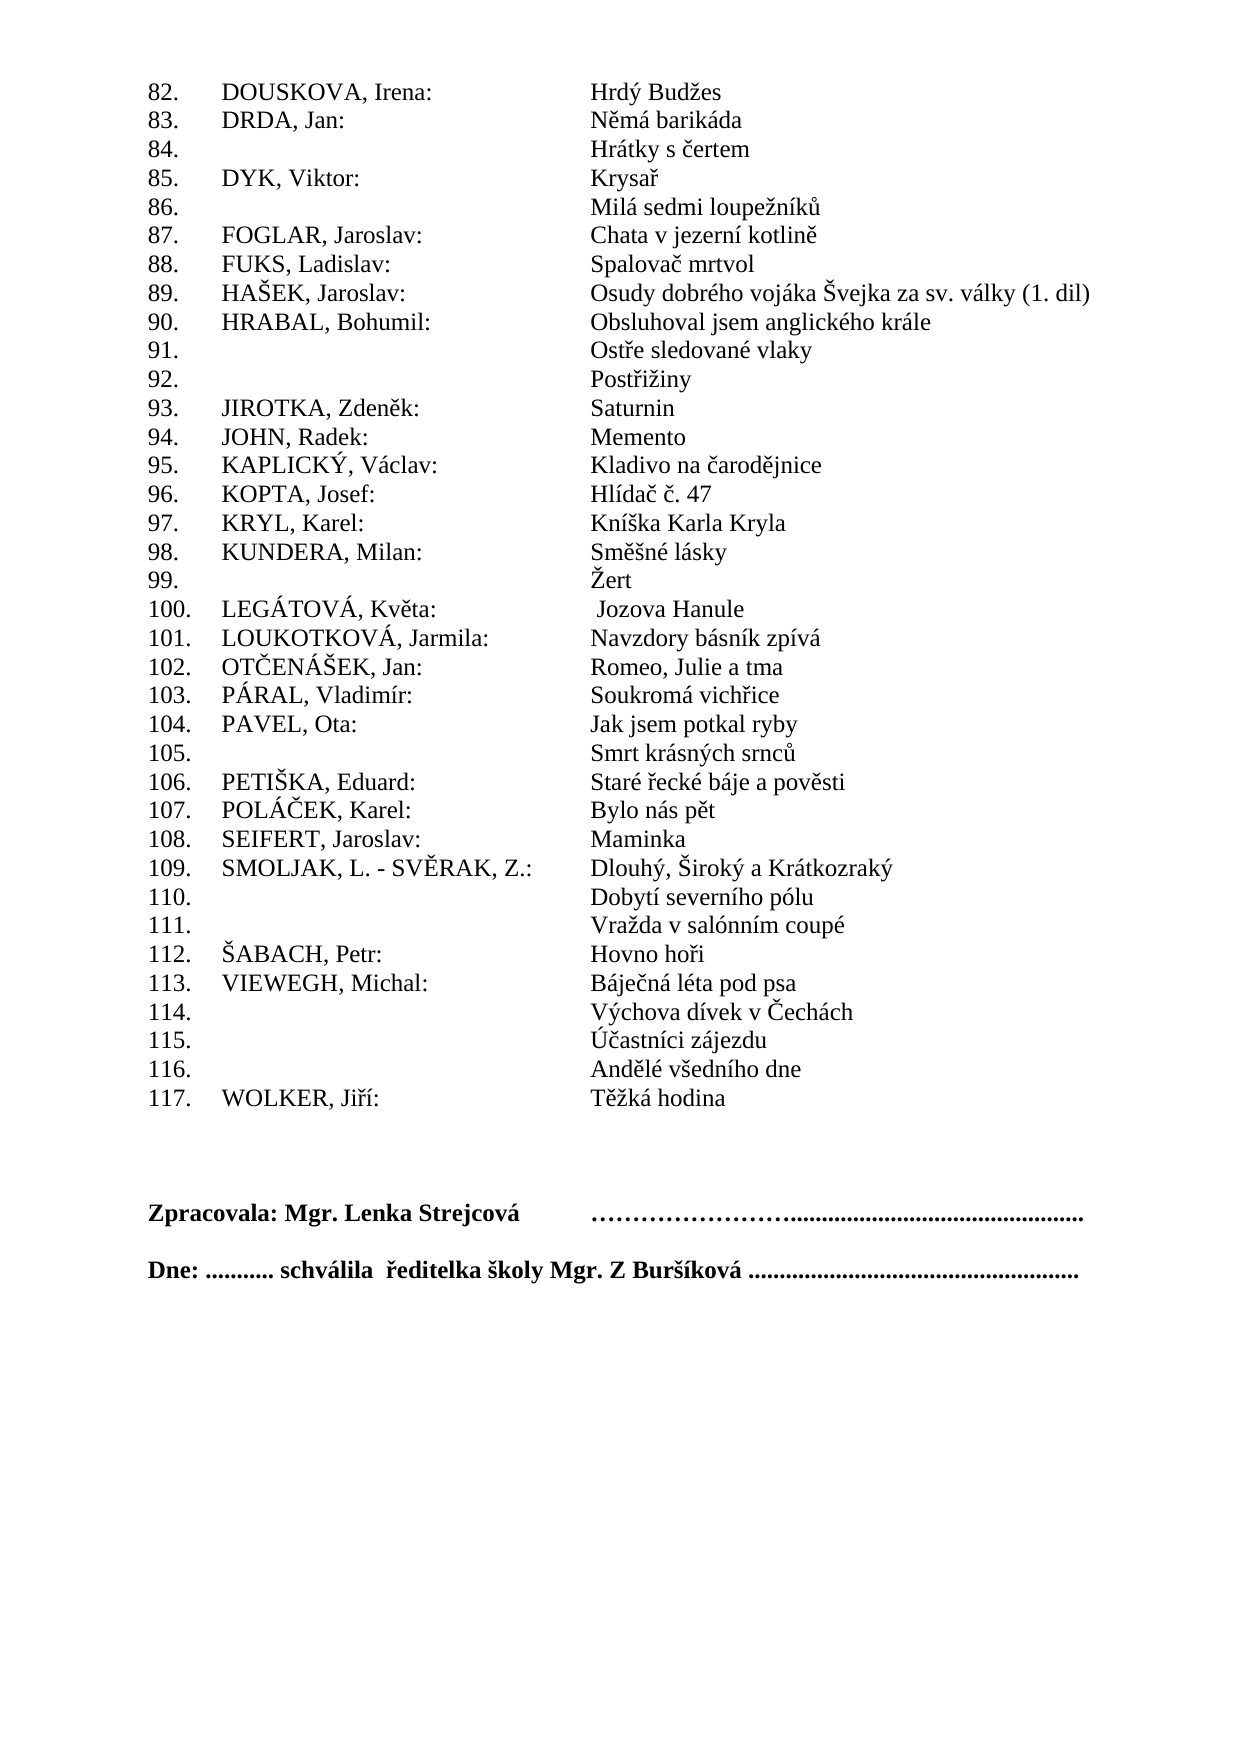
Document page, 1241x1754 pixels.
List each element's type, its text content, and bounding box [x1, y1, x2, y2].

text 114. Výchova dívek v Čechách [148, 997, 1092, 1026]
text 98. KUNDERA, Milan: Směšné lásky [148, 537, 1092, 566]
text 86. Milá sedmi loupežníků [148, 192, 1092, 221]
text 91. Ostře sledované vlaky [148, 336, 1092, 364]
text 102. OTČENÁŠEK, Jan: Romeo, Julie a tma [148, 652, 1092, 681]
text 113. VIEWEGH, Michal: Báječná léta pod psa [148, 968, 1092, 997]
text 95. KAPLICKÝ, Václav: Kladivo na čarodějnice [148, 451, 1092, 479]
text 90. HRABAL, Bohumil: Obsluhoval jsem anglického krále [148, 307, 1092, 336]
text 92. Postřižiny [148, 364, 1092, 393]
text 83. DRDA, Jan: Němá barikáda [148, 106, 1092, 134]
text 115. Účastníci zájezdu [148, 1026, 1092, 1054]
text 101. LOUKOTKOVÁ, Jarmila: Navzdory básník zpívá [148, 623, 1092, 652]
text 99. Žert [148, 566, 1092, 594]
text 105. Smrt krásných srnců [148, 738, 1092, 767]
text Zpracovala: Mgr. Lenka Strejcová ……………………............................................... [148, 1198, 1092, 1227]
text 87. FOGLAR, Jaroslav: Chata v jezerní kotlině [148, 221, 1092, 249]
text 108. SEIFERT, Jaroslav: Maminka [148, 824, 1092, 853]
text 112. ŠABACH, Petr: Hovno hoři [148, 939, 1092, 968]
text 100. LEGÁTOVÁ, Květa: Jozova Hanule [148, 594, 1092, 623]
text 96. KOPTA, Josef: Hlídač č. 47 [148, 479, 1092, 508]
text 103. PÁRAL, Vladimír: Soukromá vichřice [148, 681, 1092, 709]
text 109. SMOLJAK, L. - SVĚRAK, Z.: Dlouhý, Široký a Krátkozraký [148, 853, 1092, 882]
text 106. PETIŠKA, Eduard: Staré řecké báje a pověsti [148, 767, 1092, 796]
text 94. JOHN, Radek: Memento [148, 422, 1092, 451]
text 97. KRYL, Karel: Kníška Karla Kryla [148, 508, 1092, 537]
text 104. PAVEL, Ota: Jak jsem potkal ryby [148, 709, 1092, 738]
text 107. POLÁČEK, Karel: Bylo nás pět [148, 796, 1092, 824]
text 82. DOUSKOVA, Irena: Hrdý Budžes [148, 77, 1092, 106]
text 117. WOLKER, Jiří: Těžká hodina [148, 1083, 1092, 1112]
text Dne: ........... schválila ředitelka školy Mgr. Z Buršíková ..................................................... [148, 1256, 1092, 1284]
text 85. DYK, Viktor: Krysař [148, 163, 1092, 192]
text 110. Dobytí severního pólu [148, 882, 1092, 911]
text 89. HAŠEK, Jaroslav: Osudy dobrého vojáka Švejka za sv. války (1. dil) [148, 278, 1092, 307]
text 93. JIROTKA, Zdeněk: Saturnin [148, 393, 1092, 422]
text 88. FUKS, Ladislav: Spalovač mrtvol [148, 249, 1092, 278]
text 116. Andělé všedního dne [148, 1054, 1092, 1083]
text 84. Hrátky s čertem [148, 134, 1092, 163]
text 111. Vražda v salónním coupé [148, 911, 1092, 939]
